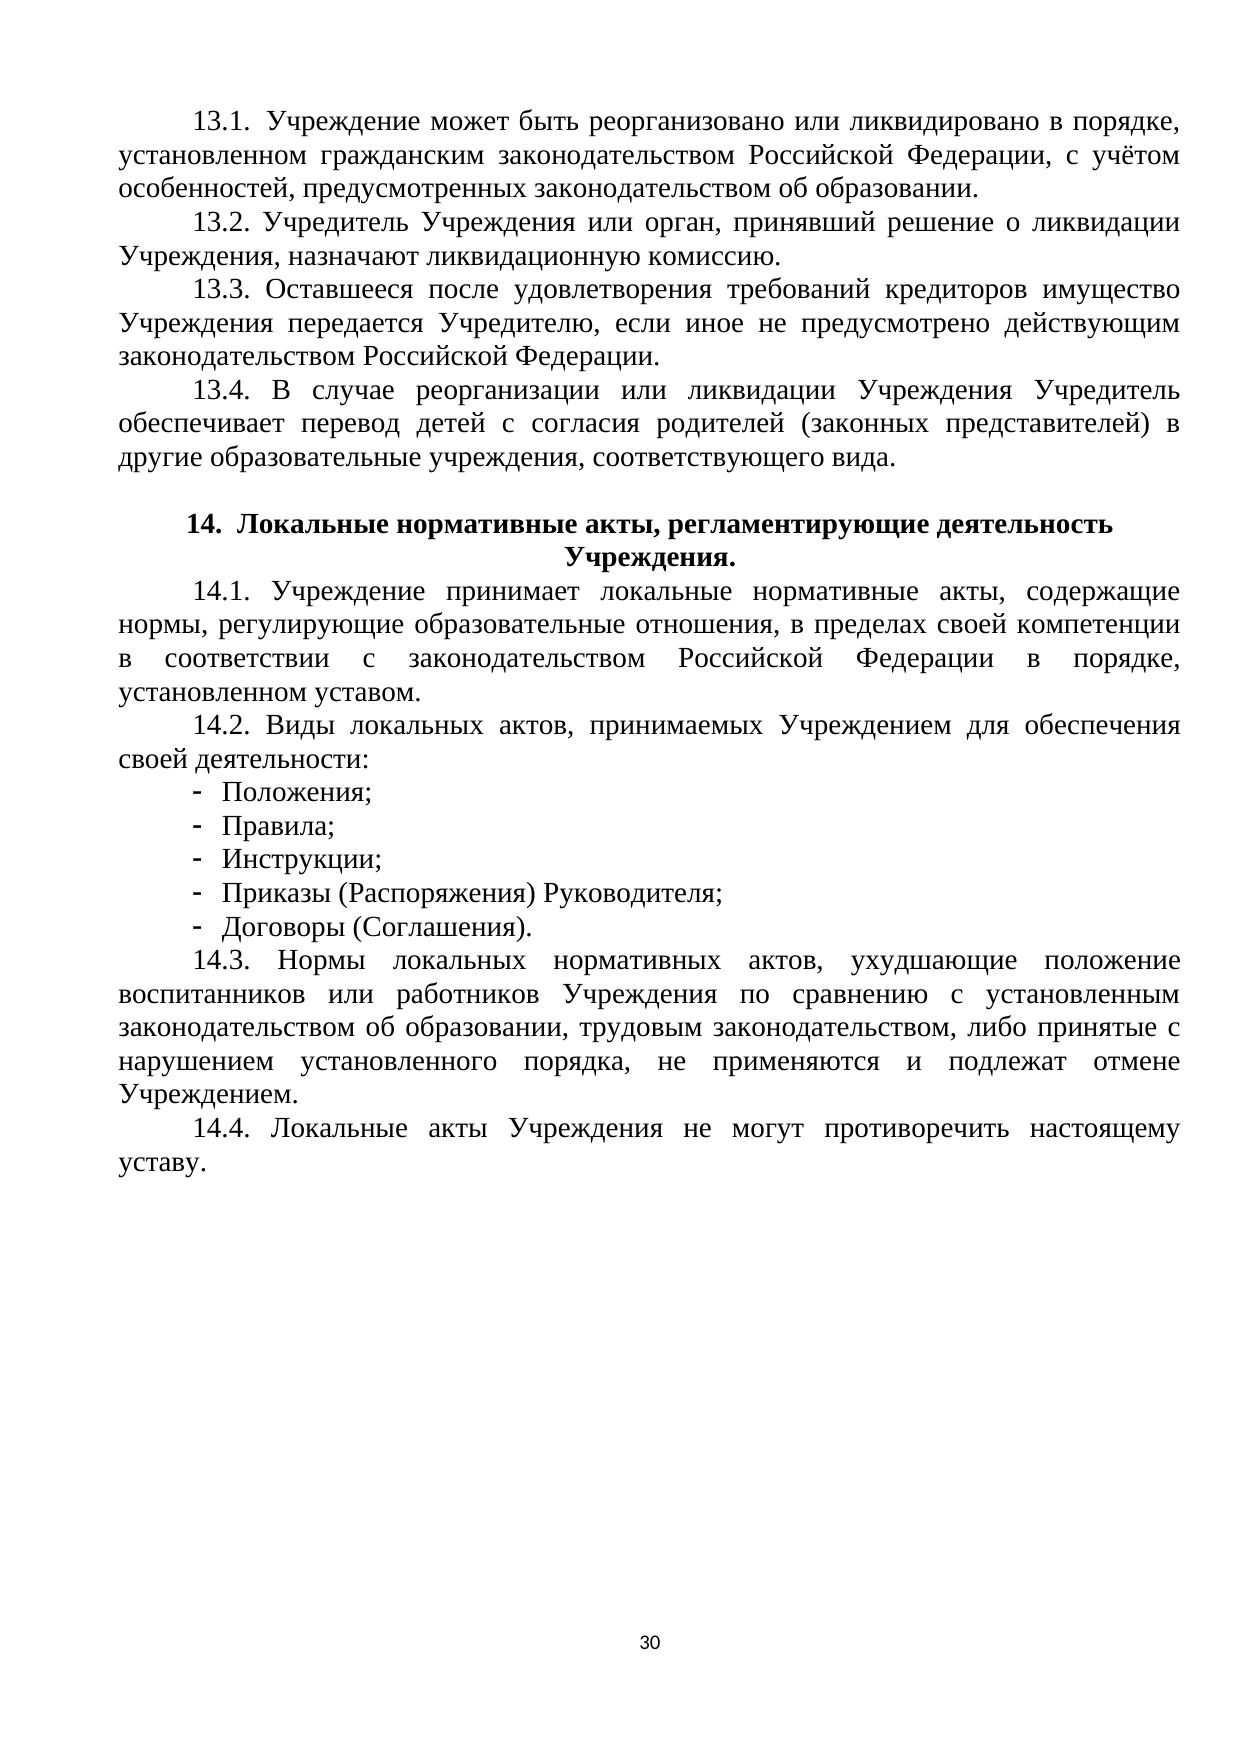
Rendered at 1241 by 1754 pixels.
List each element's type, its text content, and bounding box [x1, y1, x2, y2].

text 14.2. Виды локальных актов, принимаемых Учреждением для обеспечения своей деятельности: [118, 707, 1181, 774]
text 13.4. В случае реорганизации или ликвидации Учреждения Учредитель обеспечивает перевод детей с согласия родителей (законных представителей) в другие образовательные учреждения, соответствующего вида. [118, 372, 1181, 472]
list Положения; [118, 774, 1181, 808]
list Инструкции; [118, 842, 1181, 875]
list Договоры (Соглашения). [118, 909, 1181, 942]
text 13.3. Оставшееся после удовлетворения требований кредиторов имущество Учреждения передается Учредителю, если иное не предусмотрено действующим законодательством Российской Федерации. [118, 271, 1181, 372]
list Приказы (Распоряжения) Руководителя; [118, 875, 1181, 909]
text 13.1. Учреждение может быть реорганизовано или ликвидировано в порядке, установленном гражданским законодательством Российской Федерации, с учётом особенностей, предусмотренных законодательством об образовании. [118, 103, 1181, 204]
list Правила; [118, 808, 1181, 842]
text 14.4. Локальные акты Учреждения не могут противоречить настоящему уставу. [118, 1110, 1181, 1177]
text 13.2. Учредитель Учреждения или орган, принявший решение о ликвидации Учреждения, назначают ликвидационную комиссию. [118, 204, 1181, 271]
text 14. Локальные нормативные акты, регламентирующие деятельность Учреждения. [118, 506, 1181, 573]
text 14.1. Учреждение принимает локальные нормативные акты, содержащие нормы, регулирующие образовательные отношения, в пределах своей компетенции в соответствии с законодательством Российской Федерации в порядке, установленном уставом. [118, 573, 1181, 707]
text 14.3. Нормы локальных нормативных актов, ухудшающие положение воспитанников или работников Учреждения по сравнению с установленным законодательством об образовании, трудовым законодательством, либо принятые с нарушением установленного порядка, не применяются и подлежат отмене Учреждением. [118, 942, 1181, 1110]
